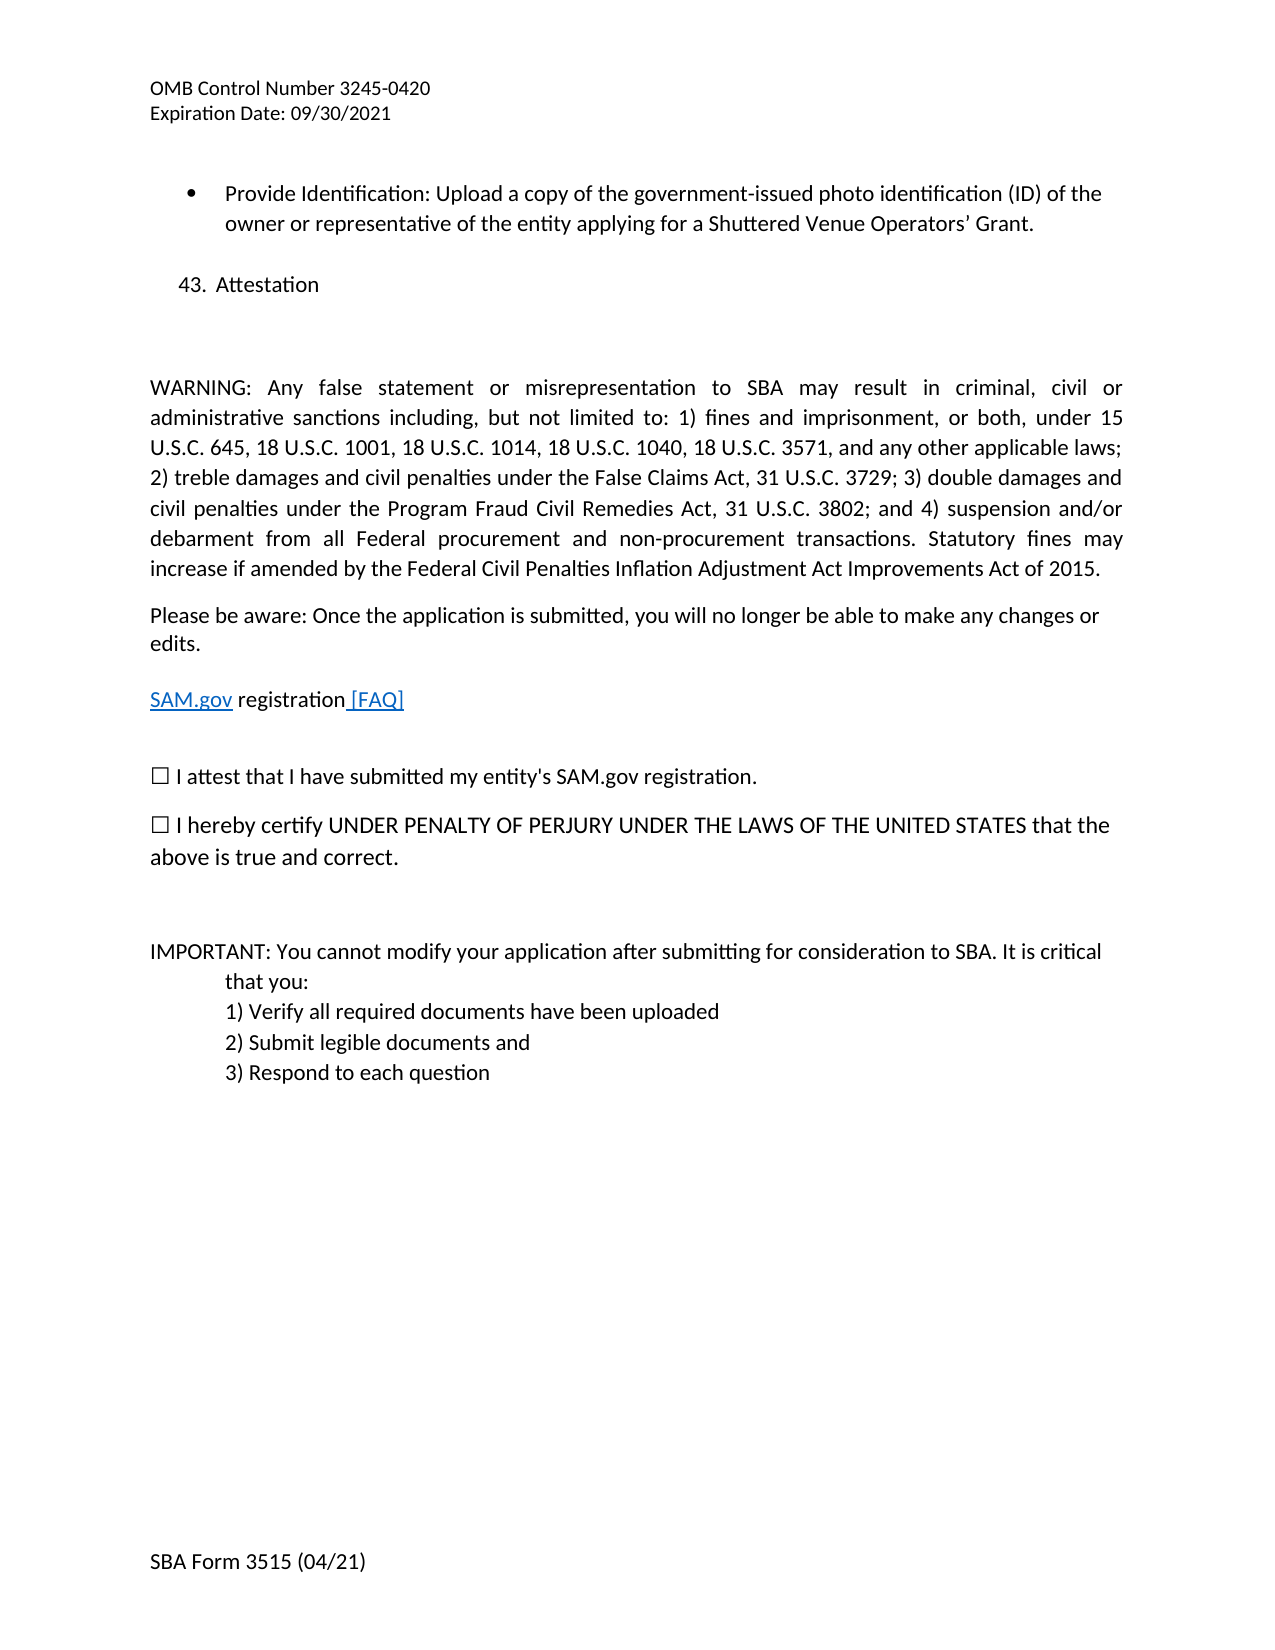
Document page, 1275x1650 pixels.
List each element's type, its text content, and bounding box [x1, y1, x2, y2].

text Please be aware: Once the application is submitted, you will no longer be able to make any changes or edits. [150, 601, 1125, 657]
list Provide Identification: Upload a copy of the government-issued photo identification (ID) of the owner or representative of the entity applying for a Shuttered Venue Operators’ Grant. [187, 179, 1125, 237]
list Attestation [178, 270, 1125, 298]
text WARNING: Any false statement or misrepresentation to SBA may result in criminal, civil or administrative sanctions including, but not limited to: 1) fines and imprisonment, or both, under 15 U.S.C. 645, 18 U.S.C. 1001, 18 U.S.C. 1014, 18 U.S.C. 1040, 18 U.S.C. 3571, and any other applicable laws; 2) treble damages and civil penalties under the False Claims Act, 31 U.S.C. 3729; 3) double damages and civil penalties under the Program Fraud Civil Remedies Act, 31 U.S.C. 3802; and 4) suspension and/or debarment from all Federal procurement and non-procurement transactions. Statutory fines may increase if amended by the Federal Civil Penalties Inflation Adjustment Act Improvements Act of 2015. [150, 373, 1125, 582]
text SAM.gov registration [FAQ] [150, 685, 1125, 713]
text ☐ I attest that I have submitted my entity's SAM.gov registration. [150, 760, 1125, 791]
text IMPORTANT: You cannot modify your application after submitting for consideration to SBA. It is critical that you: 1) Verify all required documents have been uploaded 2) Submit legible documents and 3) Respond to each question [150, 937, 1125, 1086]
text ☐ I hereby certify UNDER PENALTY OF PERJURY UNDER THE LAWS OF THE UNITED STATES that the above is true and correct. [150, 810, 1125, 871]
